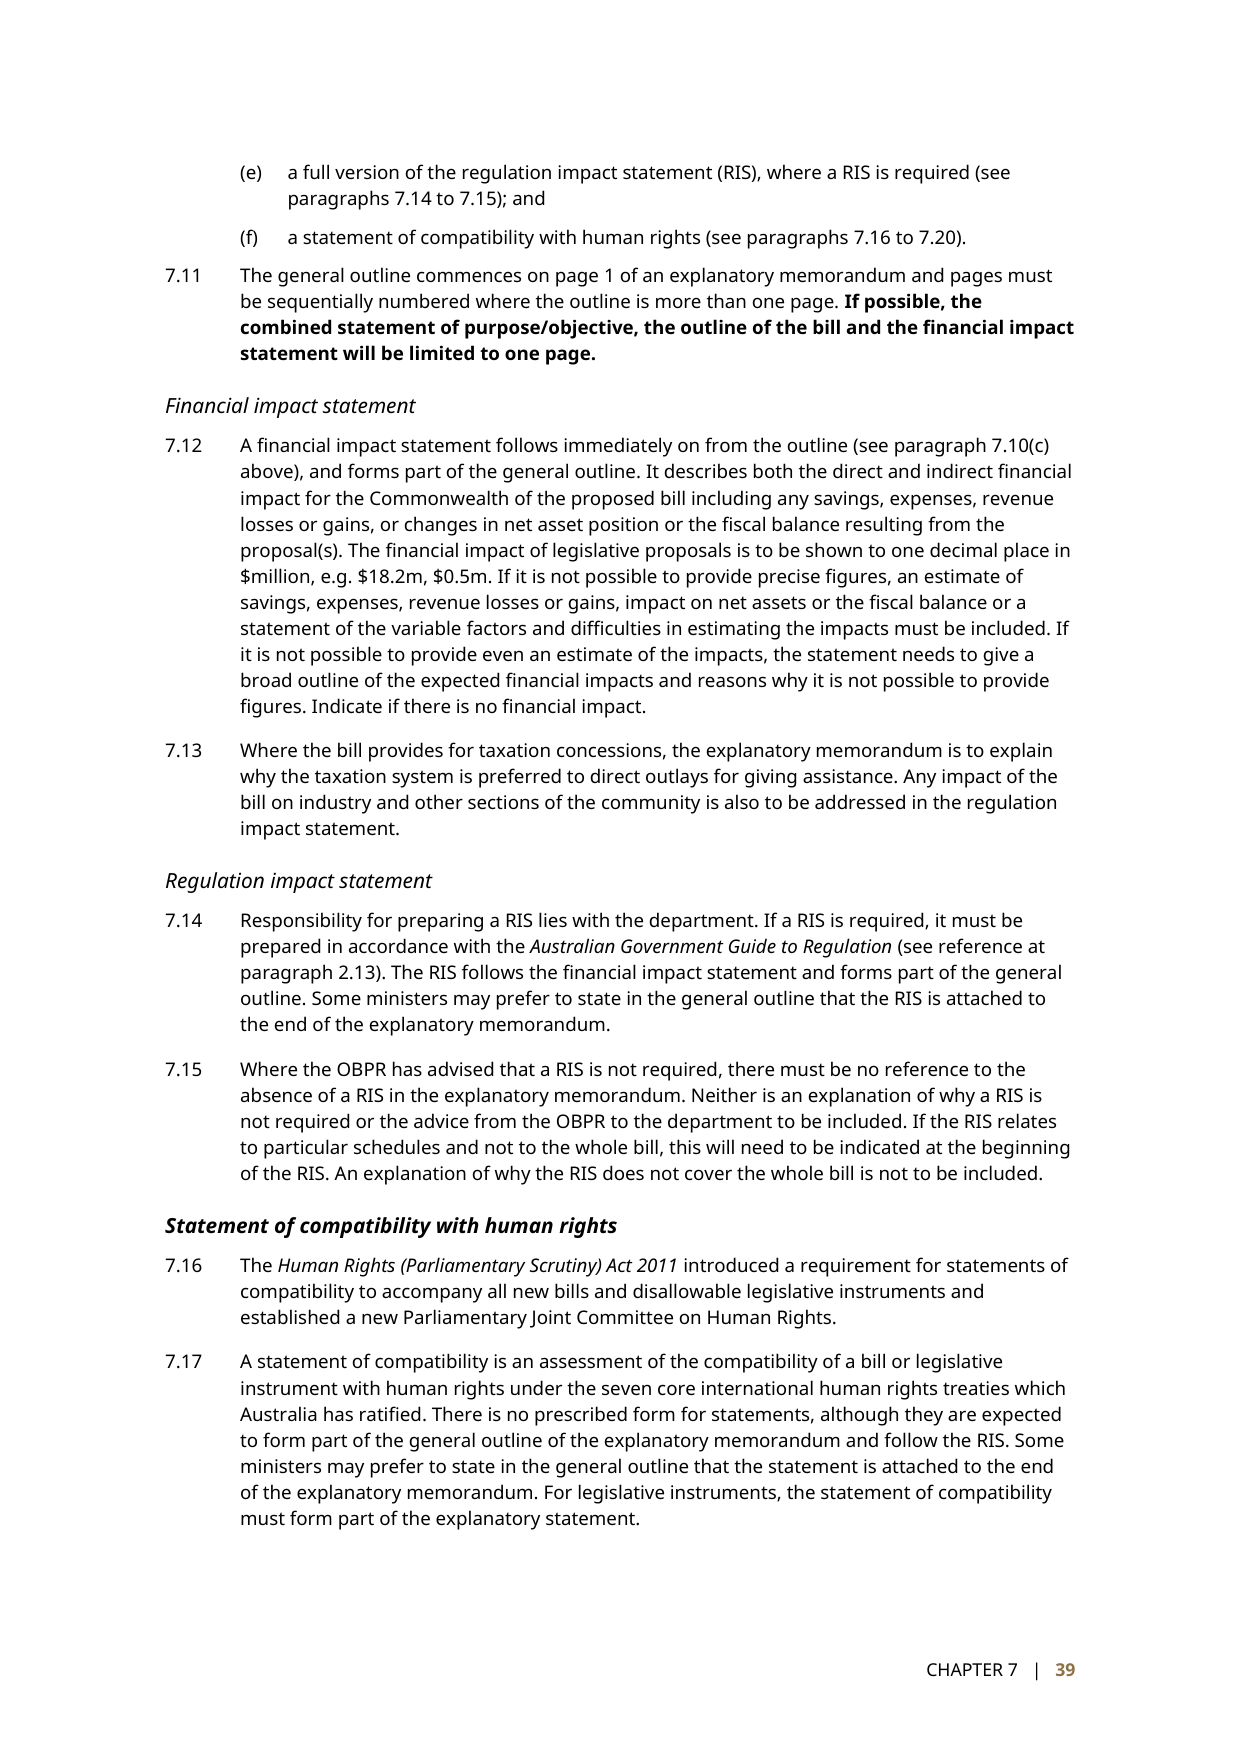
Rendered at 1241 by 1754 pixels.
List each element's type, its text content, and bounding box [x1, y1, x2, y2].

text The general outline commences on page 1 of an explanatory memorandum and pages must be sequentially numbered where the outline is more than one page. If possible, the combined statement of purpose/objective, the outline of the bill and the financial impact statement will be limited to one page. [165, 262, 1075, 366]
text Responsibility for preparing a RIS lies with the department. If a RIS is required, it must be prepared in accordance with the Australian Government Guide to Regulation (see reference at paragraph 2.13). The RIS follows the financial impact statement and forms part of the general outline. Some ministers may prefer to state in the general outline that the RIS is attached to the end of the explanatory memorandum. [165, 907, 1075, 1037]
subtitle Statement of compatibility with human rights [165, 1211, 1075, 1239]
subtitle Regulation impact statement [165, 866, 1075, 894]
text The Human Rights (Parliamentary Scrutiny) Act 2011 introduced a requirement for statements of compatibility to accompany all new bills and disallowable legislative instruments and established a new Parliamentary Joint Committee on Human Rights. [165, 1252, 1075, 1330]
text Where the OBPR has advised that a RIS is not required, there must be no reference to the absence of a RIS in the explanatory memorandum. Neither is an explanation of why a RIS is not required or the advice from the OBPR to the department to be included. If the RIS relates to particular schedules and not to the whole bill, this will need to be indicated at the beginning of the RIS. An explanation of why the RIS does not cover the whole bill is not to be included. [165, 1056, 1075, 1186]
text a statement of compatibility with human rights (see paragraphs 7.16 to 7.20). [240, 223, 1075, 249]
text Where the bill provides for taxation concessions, the explanatory memorandum is to explain why the taxation system is preferred to direct outlays for giving assistance. Any impact of the bill on industry and other sections of the community is also to be addressed in the regulation impact statement. [165, 737, 1075, 841]
text A statement of compatibility is an assessment of the compatibility of a bill or legislative instrument with human rights under the seven core international human rights treaties which Australia has ratified. There is no prescribed form for statements, although they are expected to form part of the general outline of the explanatory memorandum and follow the RIS. Some ministers may prefer to state in the general outline that the statement is attached to the end of the explanatory memorandum. For legislative instruments, the statement of compatibility must form part of the explanatory statement. [165, 1348, 1075, 1531]
text a full version of the regulation impact statement (RIS), where a RIS is required (see paragraphs 7.14 to 7.15); and [240, 159, 1075, 211]
text A financial impact statement follows immediately on from the outline (see paragraph 7.10(c) above), and forms part of the general outline. It describes both the direct and indirect financial impact for the Commonwealth of the proposed bill including any savings, expenses, revenue losses or gains, or changes in net asset position or the fiscal balance resulting from the proposal(s). The financial impact of legislative proposals is to be shown to one decimal place in $million, e.g. $18.2m, $0.5m. If it is not possible to provide precise figures, an estimate of savings, expenses, revenue losses or gains, impact on net assets or the fiscal balance or a statement of the variable factors and difficulties in estimating the impacts must be included. If it is not possible to provide even an estimate of the impacts, the statement needs to give a broad outline of the expected financial impacts and reasons why it is not possible to provide figures. Indicate if there is no financial impact. [165, 432, 1075, 719]
subtitle Financial impact statement [165, 391, 1075, 420]
